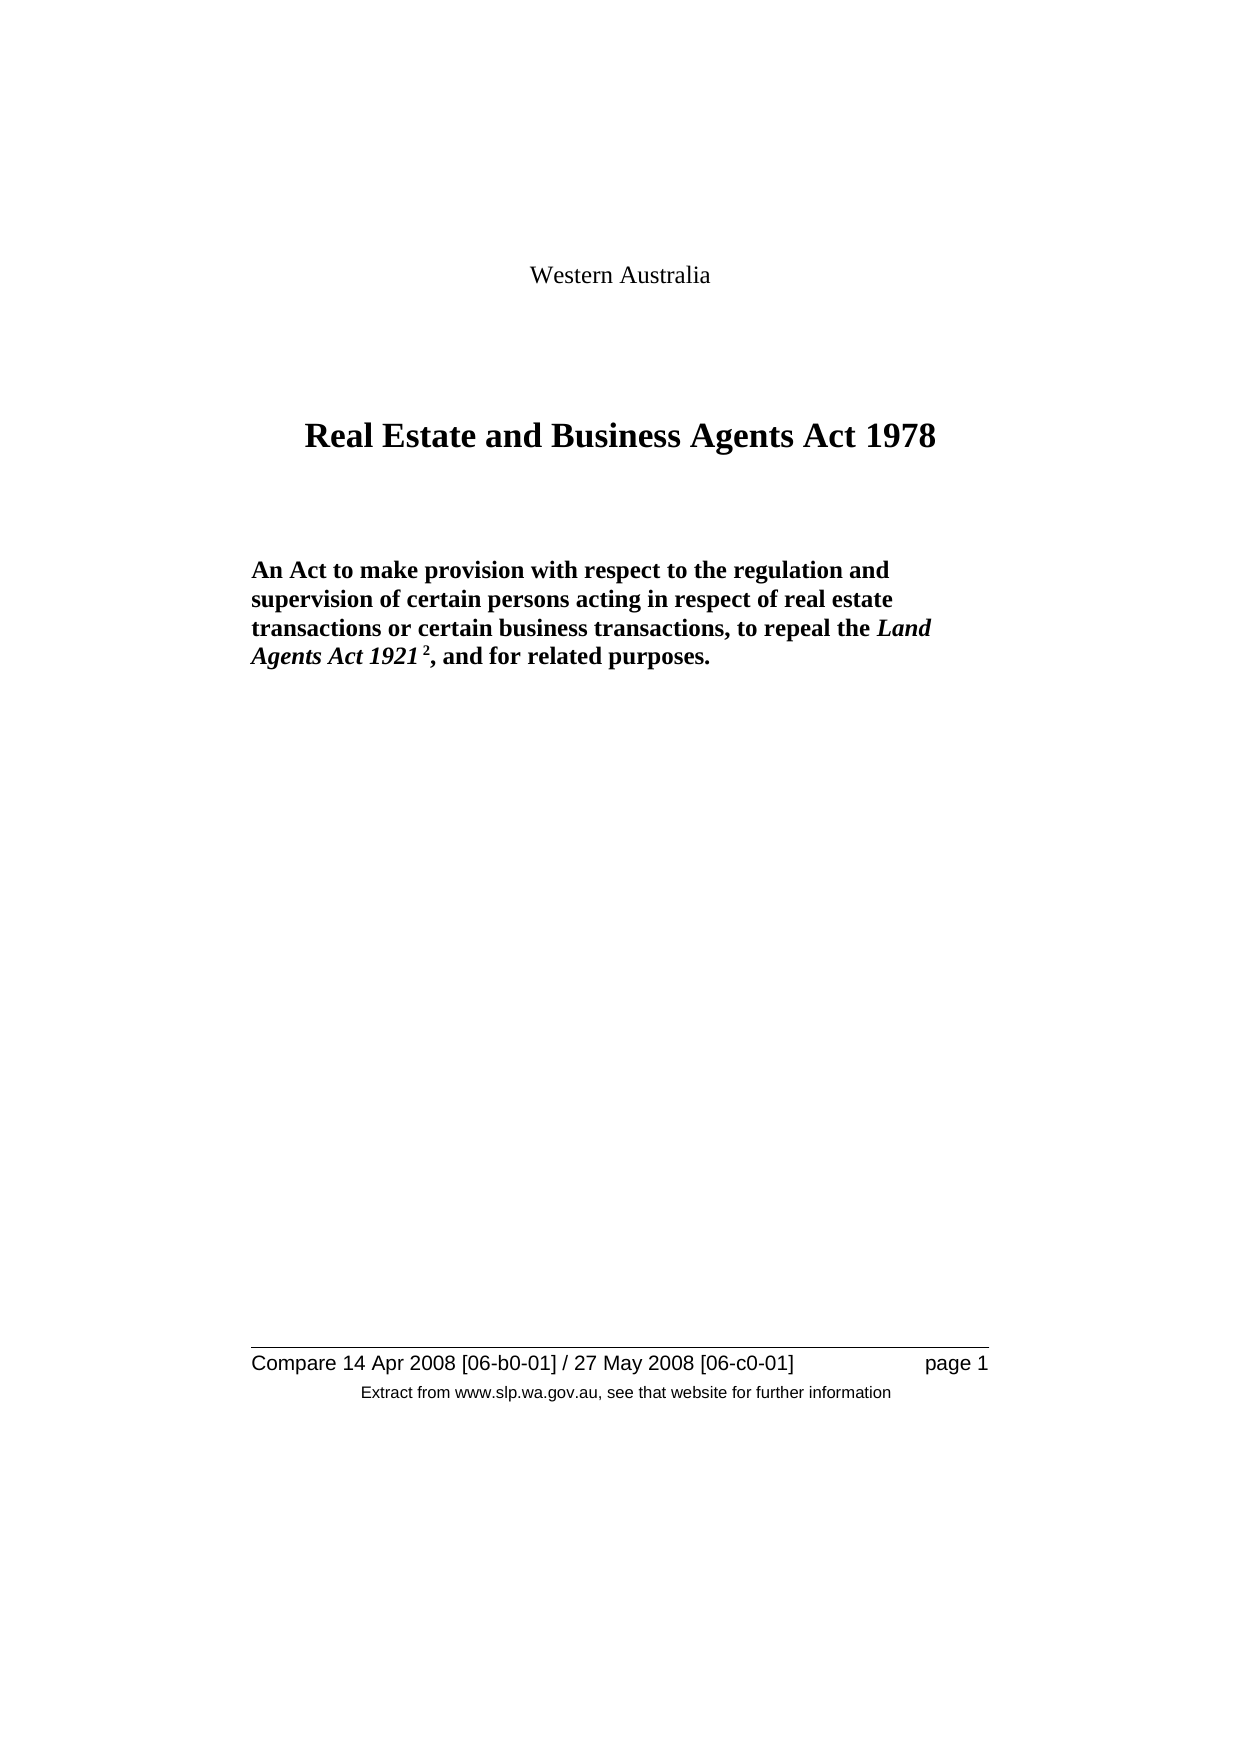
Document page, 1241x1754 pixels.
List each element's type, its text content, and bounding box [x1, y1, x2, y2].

text Real Estate and Business Agents Act 1978 [251, 414, 989, 455]
text Western Australia [251, 261, 989, 289]
title An Act to make provision with respect to the regulation and supervision of certain persons acting in respect of real estate transactions or certain business transactions, to repeal the Land Agents Act 1921 2, and for related purposes. [251, 555, 989, 670]
